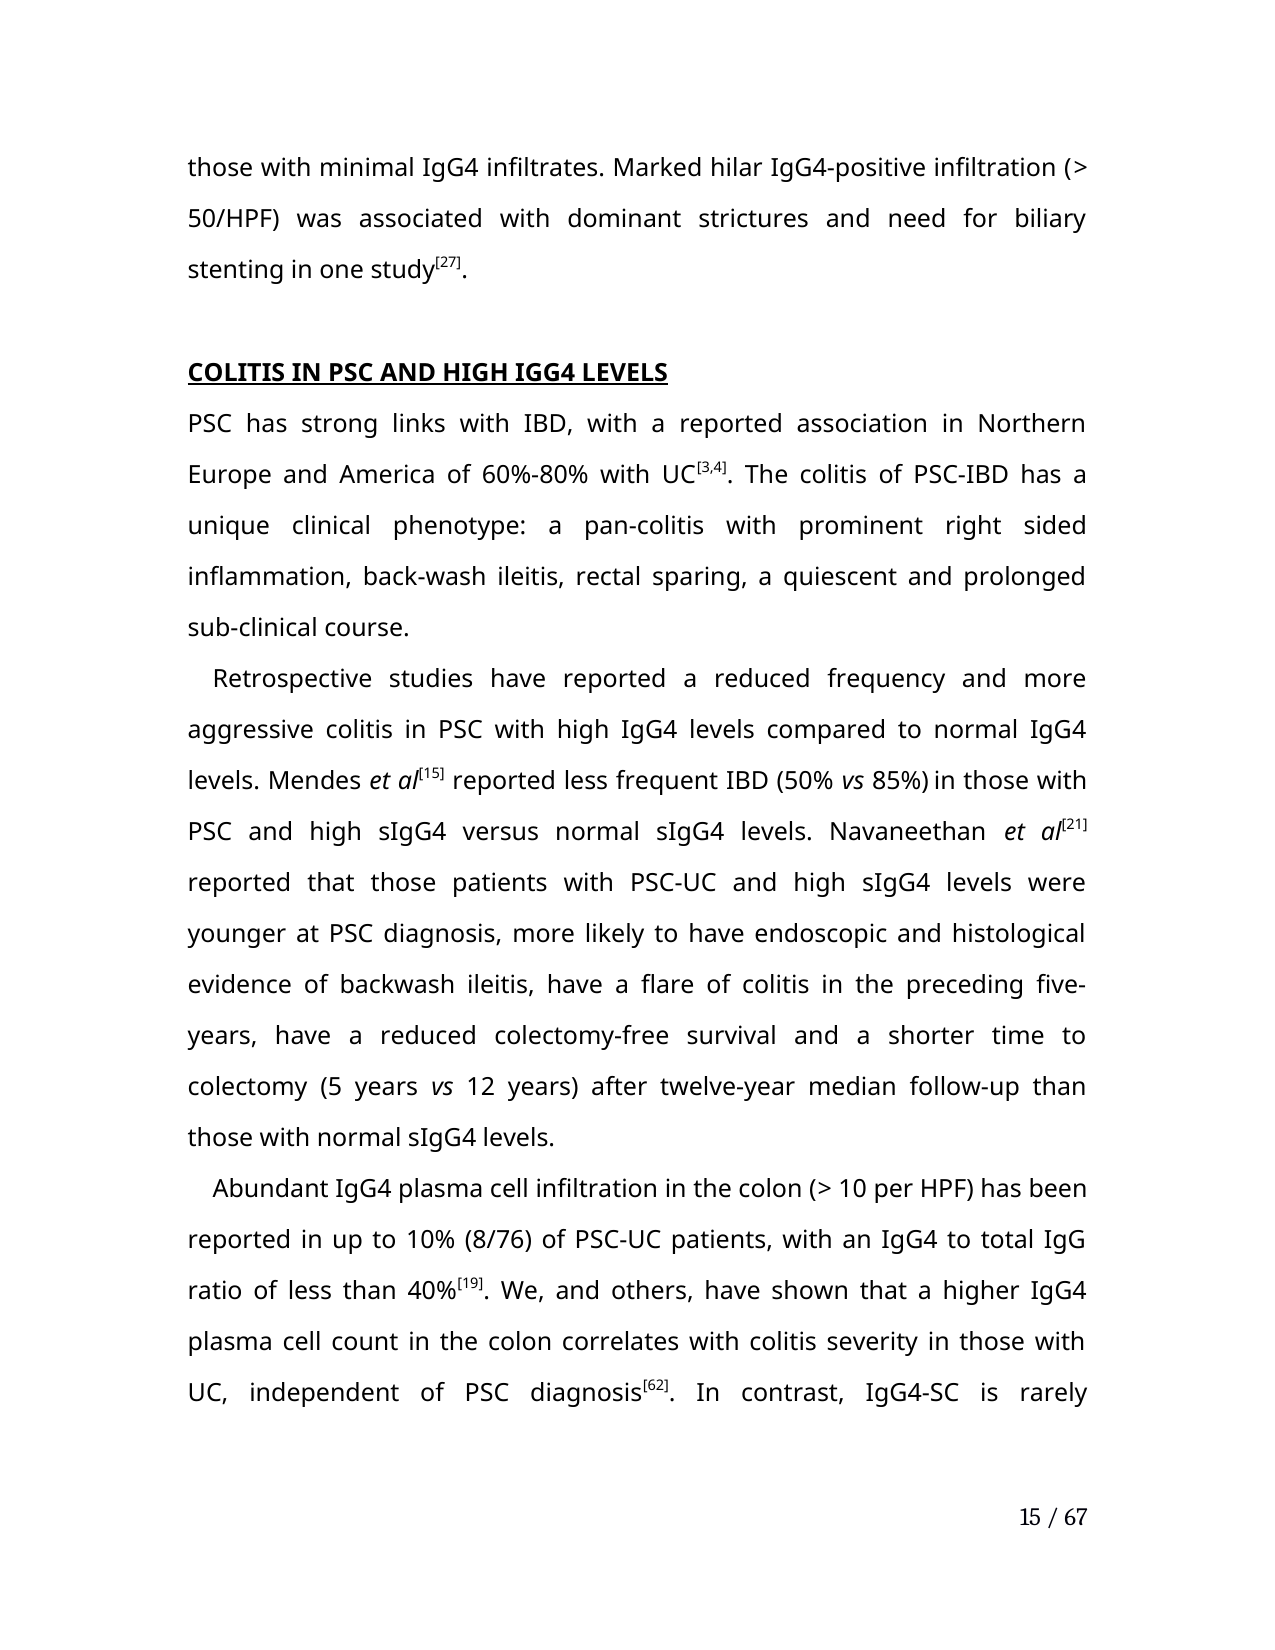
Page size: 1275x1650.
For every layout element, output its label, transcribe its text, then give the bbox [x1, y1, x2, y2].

text COLITIS IN PSC AND HIGH IGG4 LEVELS [187, 354, 1087, 388]
text Retrospective studies have reported a reduced frequency and more aggressive colitis in PSC with high IgG4 levels compared to normal IgG4 levels. Mendes et al[15] reported less frequent IBD (50% vs 85%) in those with PSC and high sIgG4 versus normal sIgG4 levels. Navaneethan et al[21] reported that those patients with PSC-UC and high sIgG4 levels were younger at PSC diagnosis, more likely to have endoscopic and histological evidence of backwash ileitis, have a flare of colitis in the preceding five-years, have a reduced colectomy-free survival and a shorter time to colectomy (5 years vs 12 years) after twelve-year median follow-up than those with normal sIgG4 levels. [187, 660, 1087, 1154]
text PSC has strong links with IBD, with a reported association in Northern Europe and America of 60%-80% with UC[3,4]. The colitis of PSC-IBD has a unique clinical phenotype: a pan-colitis with prominent right sided inflammation, back-wash ileitis, rectal sparing, a quiescent and prolonged sub-clinical course. [187, 405, 1087, 643]
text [187, 150, 1087, 286]
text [187, 1171, 1087, 1409]
